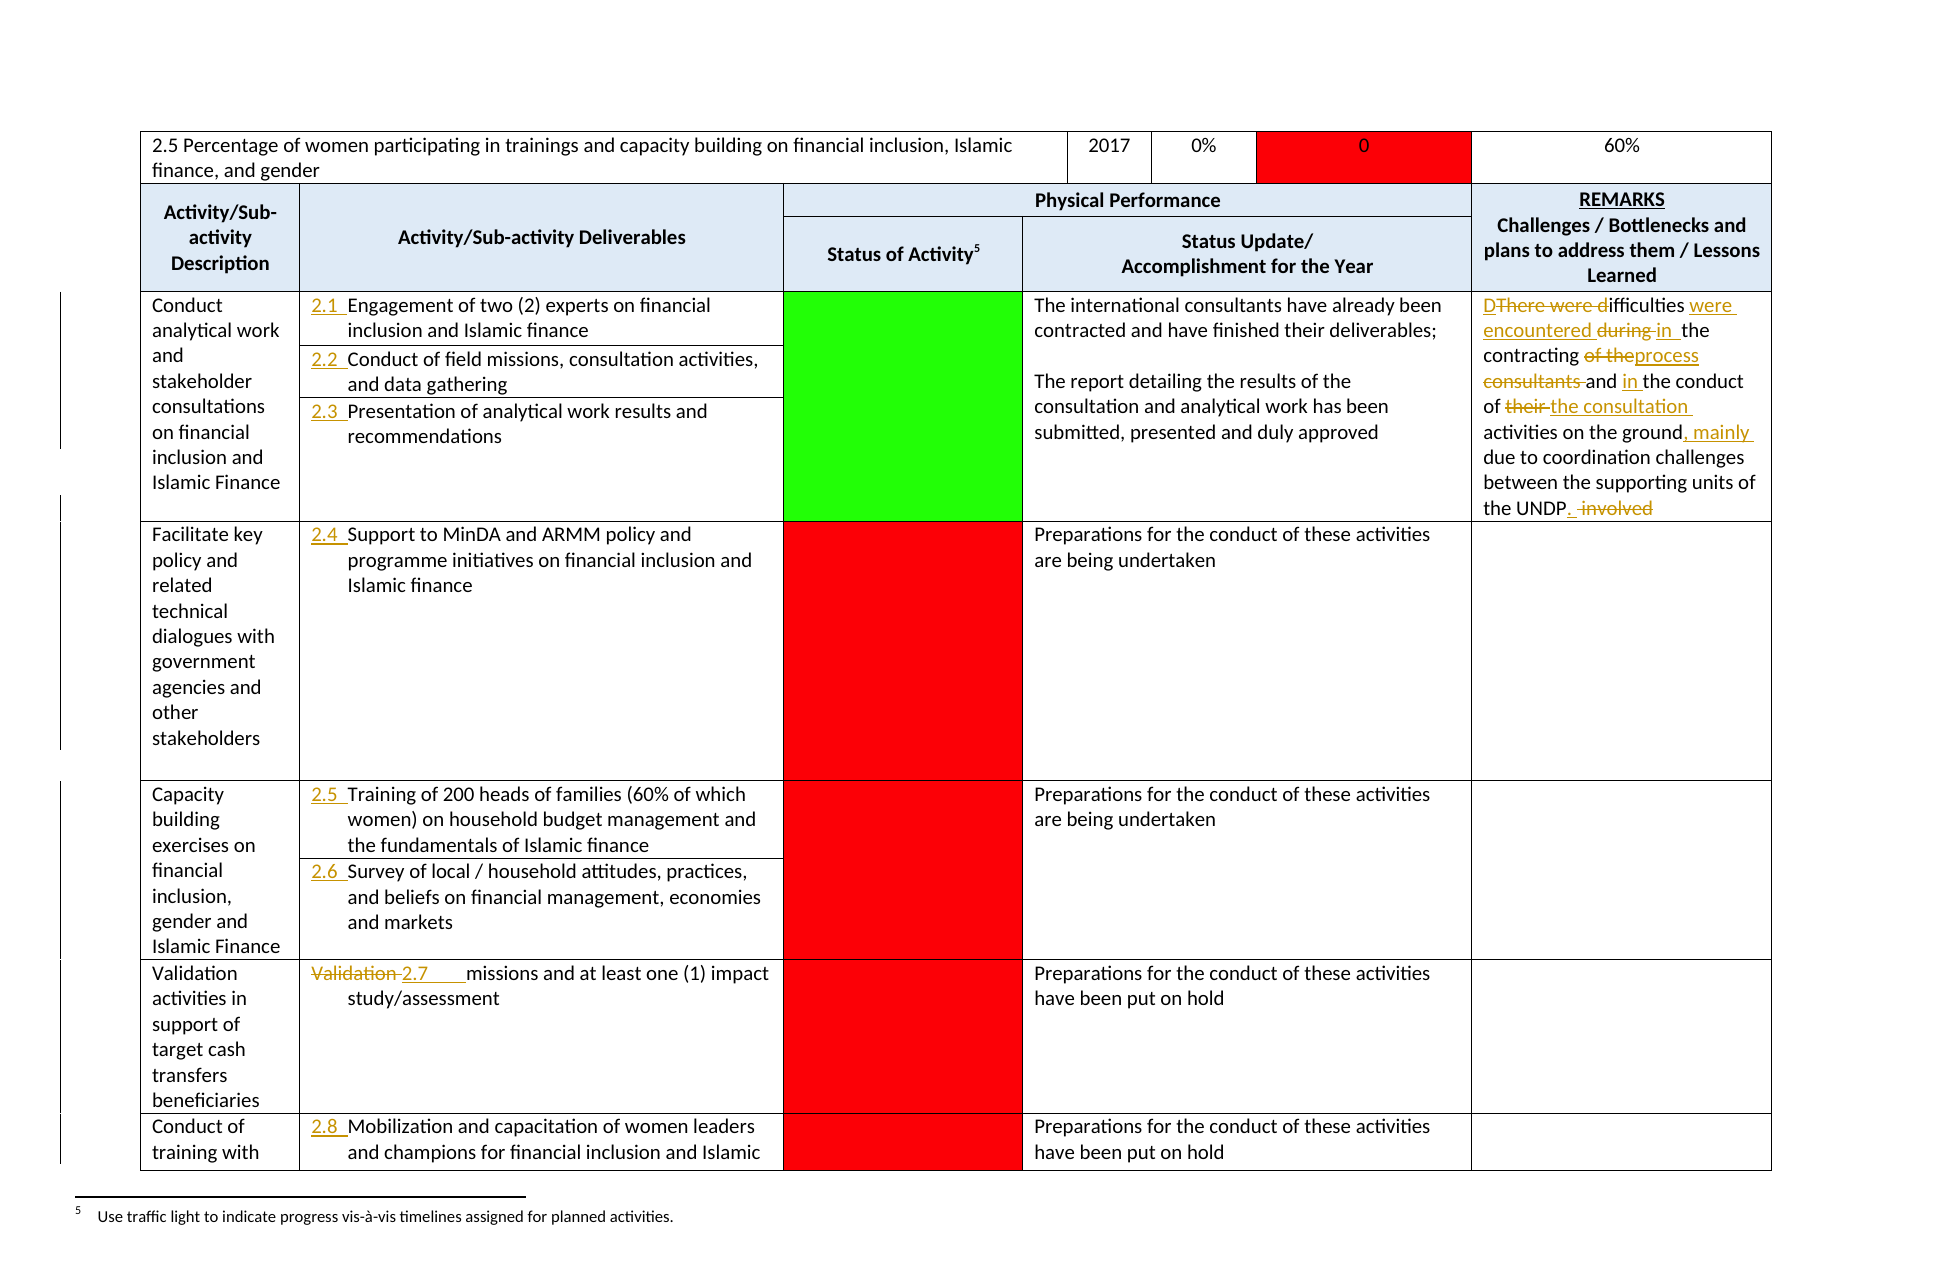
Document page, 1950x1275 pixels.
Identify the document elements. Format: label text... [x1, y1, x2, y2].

table_cell 0% [1152, 132, 1256, 183]
table_cell 0 [1257, 132, 1471, 183]
table_cell missions and at least one (1) impact study/assessment [300, 960, 783, 1113]
table_cell Presentation of analytical work results and recommendations [300, 398, 783, 521]
table_cell The international consultants have already been contracted and have finished their deliverables; The report detailing the results of the consultation and analytical work has been submitted, presented and duly approved [1023, 292, 1471, 521]
table_cell Activity/Sub-activity Deliverables [300, 184, 783, 291]
table_cell Engagement of two (2) experts on financial inclusion and Islamic finance [300, 292, 783, 345]
table_cell [1472, 522, 1771, 780]
table_cell Preparations for the conduct of these activities have been put on hold [1023, 960, 1471, 1113]
table_cell 2.5 Percentage of women participating in trainings and capacity building on financial inclusion, Islamic finance, and gender [141, 132, 1067, 183]
table_cell Facilitate key policy and related technical dialogues with government agencies and other stakeholders [141, 522, 299, 780]
table_cell REMARKS Challenges / Bottlenecks and plans to address them / Lessons Learned [1472, 184, 1771, 291]
table_cell Validation activities in support of target cash transfers beneficiaries [141, 960, 299, 1113]
table_cell [1472, 1114, 1771, 1170]
table_cell [784, 1114, 1022, 1170]
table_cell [1023, 1114, 1471, 1170]
table_cell ifficulties the contracting and the conduct of activities on the ground due to coordination challenges between the supporting units of the UNDP [1472, 292, 1771, 521]
table_cell Preparations for the conduct of these activities are being undertaken [1023, 781, 1471, 959]
table_cell Conduct analytical work and stakeholder consultations on financial inclusion and Islamic Finance [141, 292, 299, 521]
table_cell Preparations for the conduct of these activities are being undertaken [1023, 522, 1471, 780]
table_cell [300, 1114, 783, 1170]
table_cell 60% [1472, 132, 1771, 183]
table_cell Support to MinDA and ARMM policy and programme initiatives on financial inclusion and Islamic finance [300, 522, 783, 780]
table_cell [784, 781, 1022, 959]
table_cell Physical Performance [784, 184, 1471, 216]
table_cell Training of 200 heads of families (60% of which women) on household budget management and the fundamentals of Islamic finance [300, 781, 783, 857]
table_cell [141, 1114, 299, 1170]
table_cell Conduct of field missions, consultation activities, and data gathering [300, 346, 783, 397]
table_cell Activity/Sub-activity Description [141, 184, 299, 291]
table_cell 2017 [1068, 132, 1151, 183]
table_cell [1472, 960, 1771, 1113]
table_cell [784, 292, 1022, 521]
table_cell Survey of local / household attitudes, practices, and beliefs on financial management, economies and markets [300, 859, 783, 959]
table_cell Status of Activity [784, 217, 1022, 291]
table_cell Capacity building exercises on financial inclusion, gender and Islamic Finance [141, 781, 299, 959]
table_cell Status Update/ Accomplishment for the Year [1023, 217, 1471, 291]
table_cell [784, 960, 1022, 1113]
table_cell [784, 522, 1022, 780]
table_cell [1472, 781, 1771, 959]
